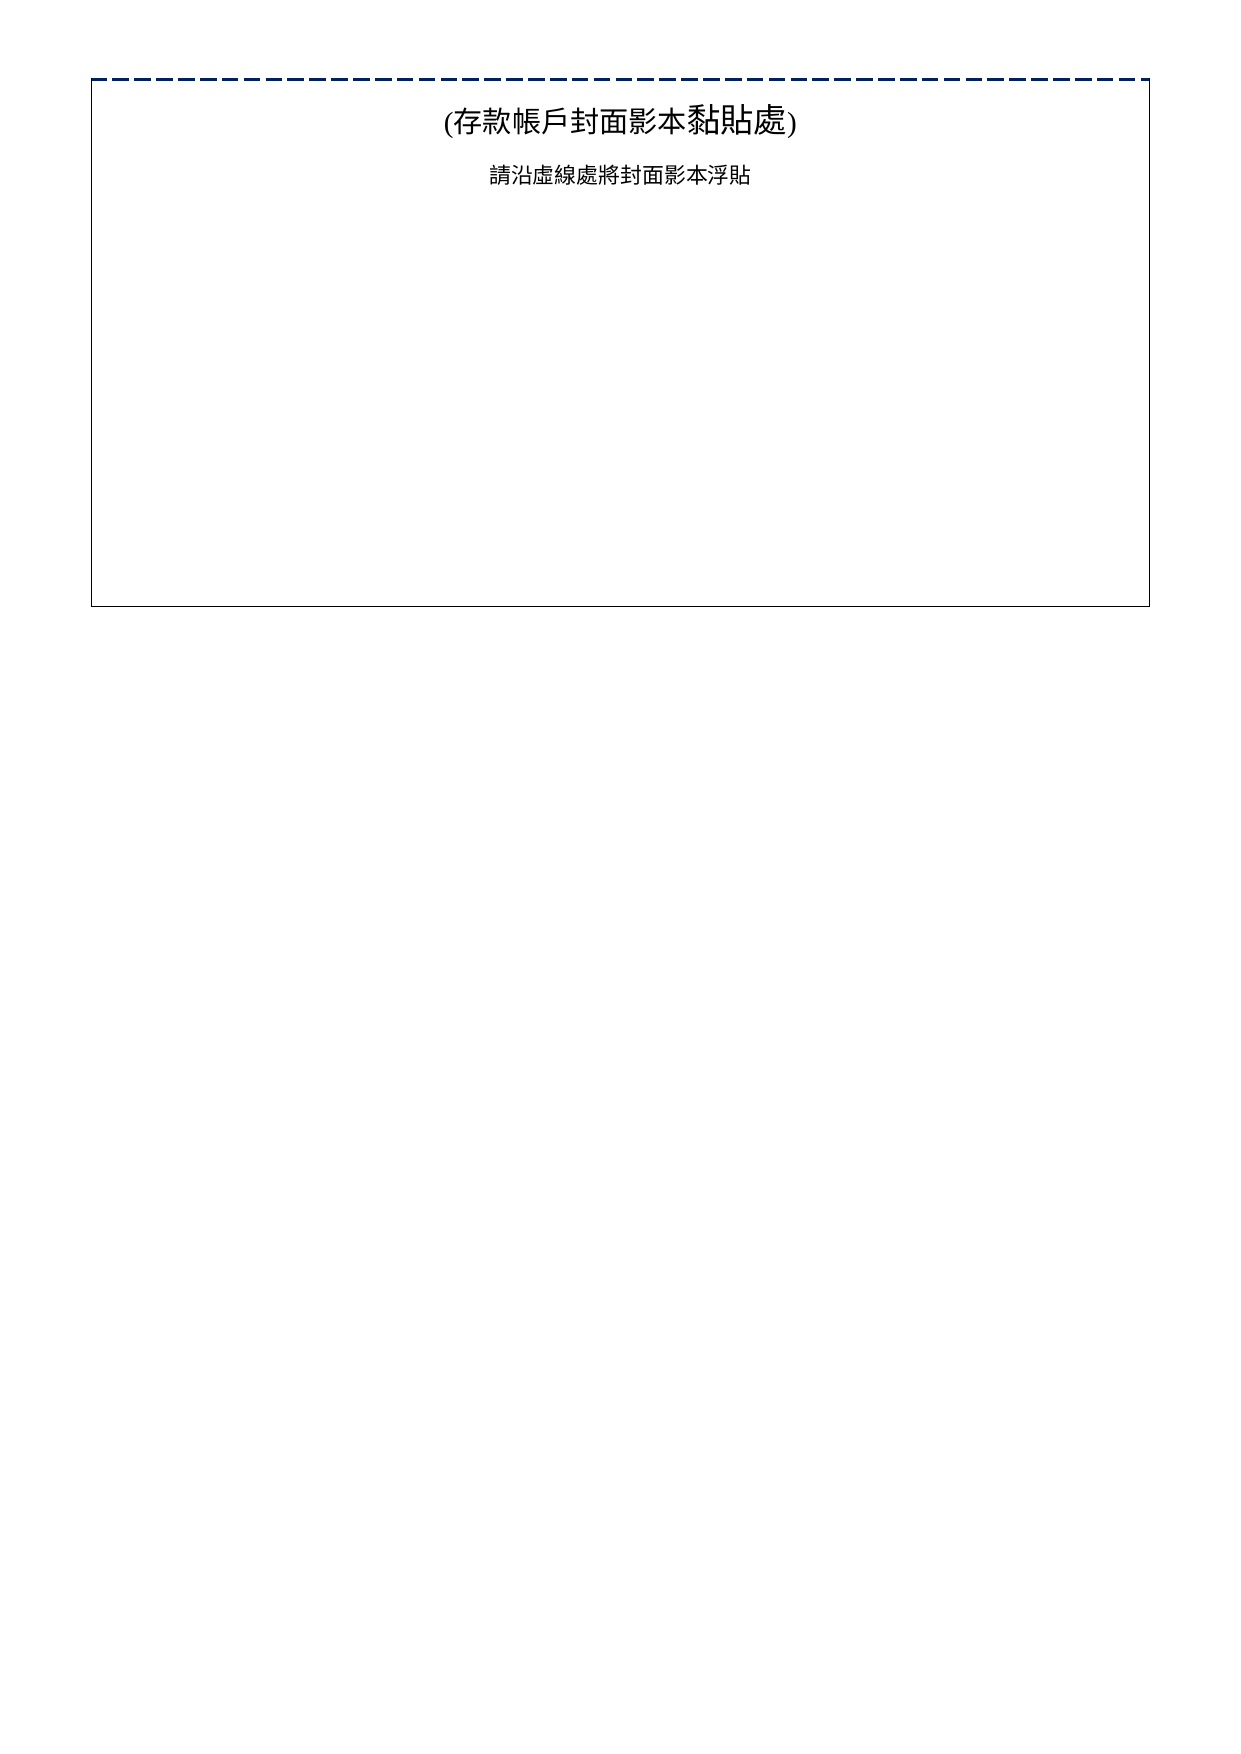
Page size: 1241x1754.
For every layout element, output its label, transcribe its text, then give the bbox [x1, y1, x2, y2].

table_cell (存款帳戶封面影本黏貼處) 請沿虛線處將封面影本浮貼 [92, 78, 1149, 606]
